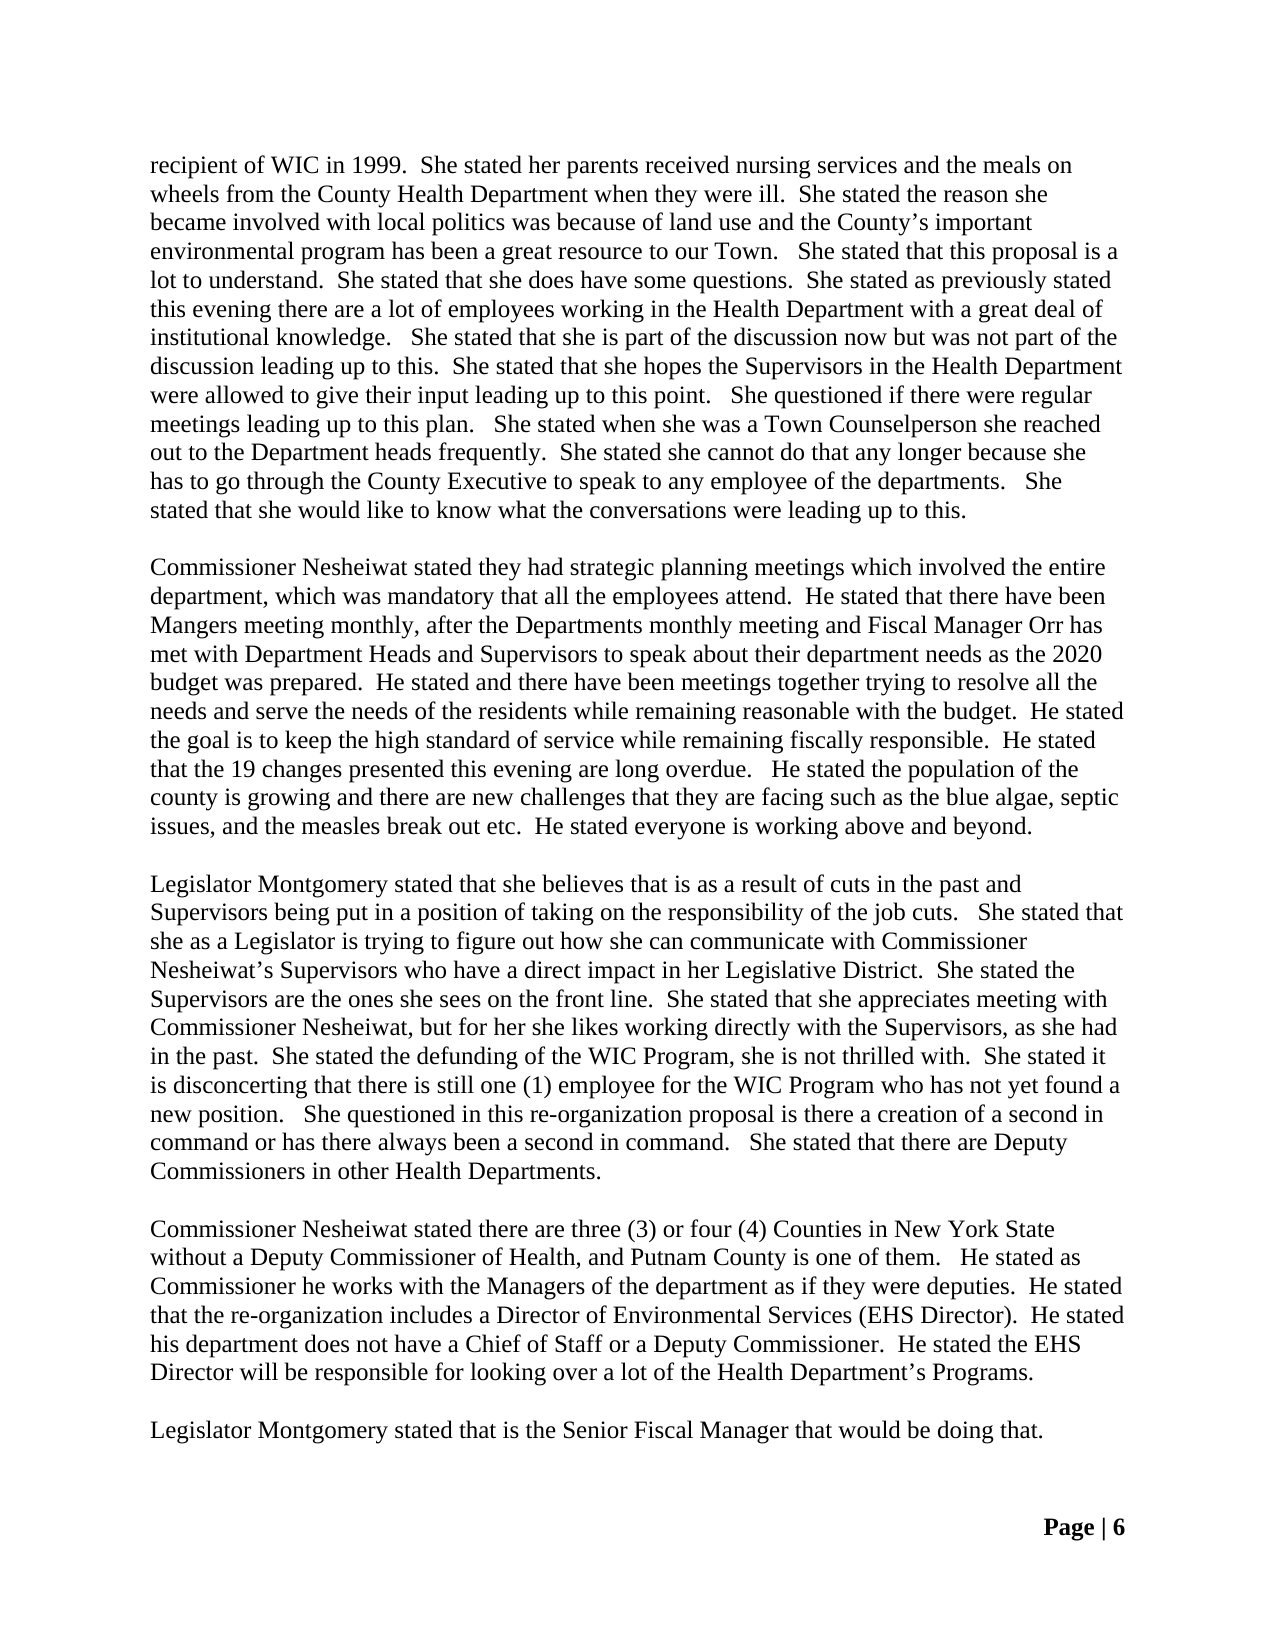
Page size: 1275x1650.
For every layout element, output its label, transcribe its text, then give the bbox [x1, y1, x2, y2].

text Commissioner Nesheiwat stated there are three (3) or four (4) Counties in New York State without a Deputy Commissioner of Health, and Putnam County is one of them. He stated as Commissioner he works with the Managers of the department as if they were deputies. He stated that the re-organization includes a Director of Environmental Services (EHS Director). He stated his department does not have a Chief of Staff or a Deputy Commissioner. He stated the EHS Director will be responsible for looking over a lot of the Health Department’s Programs. [150, 1214, 1125, 1386]
text Legislator Montgomery stated that she believes that is as a result of cuts in the past and Supervisors being put in a position of taking on the responsibility of the job cuts. She stated that she as a Legislator is trying to figure out how she can communicate with Commissioner Nesheiwat’s Supervisors who have a direct impact in her Legislative District. She stated the Supervisors are the ones she sees on the front line. She stated that she appreciates meeting with Commissioner Nesheiwat, but for her she likes working directly with the Supervisors, as she had in the past. She stated the defunding of the WIC Program, she is not thrilled with. She stated it is disconcerting that there is still one (1) employee for the WIC Program who has not yet found a new position. She questioned in this re-organization proposal is there a creation of a second in command or has there always been a second in command. She stated that there are Deputy Commissioners in other Health Departments. [150, 869, 1125, 1185]
text Commissioner Nesheiwat stated they had strategic planning meetings which involved the entire department, which was mandatory that all the employees attend. He stated that there have been Mangers meeting monthly, after the Departments monthly meeting and Fiscal Manager Orr has met with Department Heads and Supervisors to speak about their department needs as the 2020 budget was prepared. He stated and there have been meetings together trying to resolve all the needs and serve the needs of the residents while remaining reasonable with the budget. He stated the goal is to keep the high standard of service while remaining fiscally responsible. He stated that the 19 changes presented this evening are long overdue. He stated the population of the county is growing and there are new challenges that they are facing such as the blue algae, septic issues, and the measles break out etc. He stated everyone is working above and beyond. [150, 552, 1125, 840]
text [150, 150, 1125, 524]
text Legislator Montgomery stated that is the Senior Fiscal Manager that would be doing that. [150, 1415, 1125, 1444]
